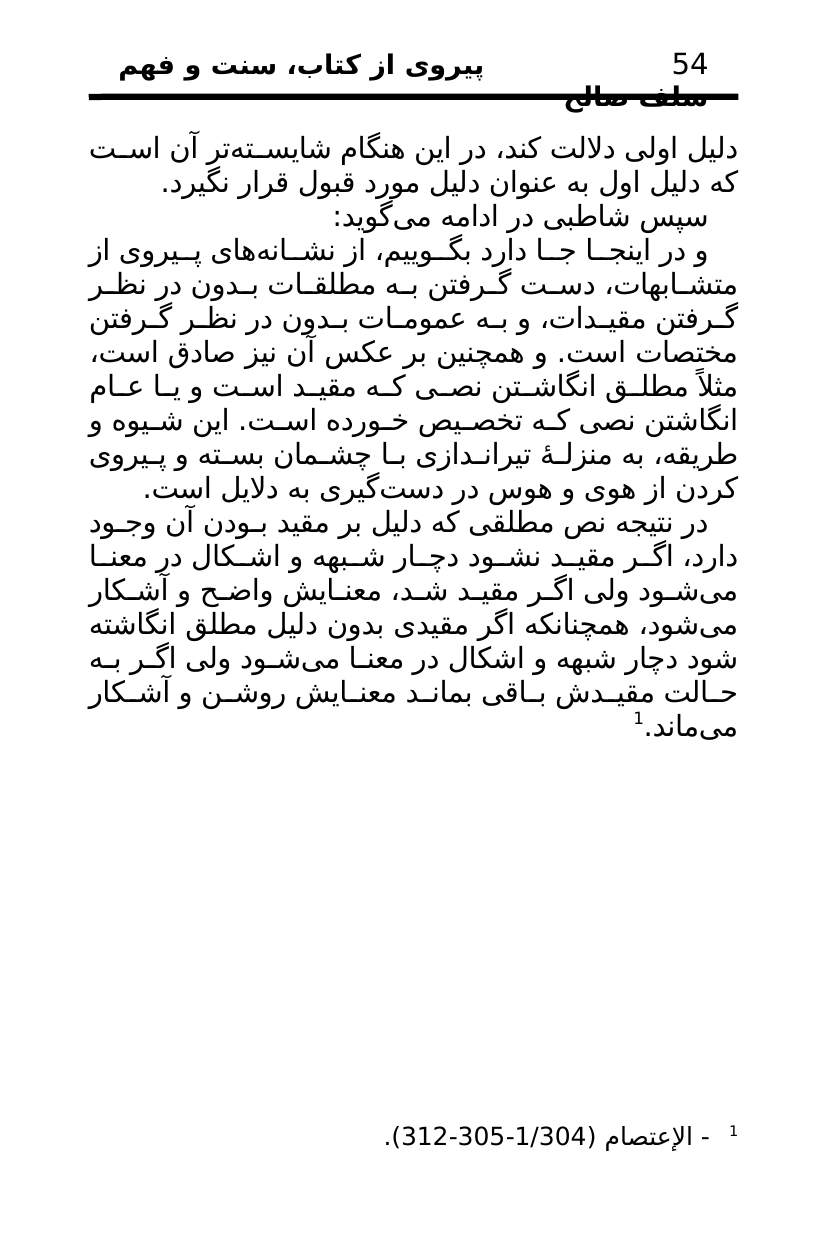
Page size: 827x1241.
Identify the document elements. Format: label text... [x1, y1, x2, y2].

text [89, 132, 738, 199]
text در نتیجه نص مطلقی که دلیل بر مقید بودن آن وجود دارد، اگر مقید نشود دچار شبهه و اشکال در معنا می‌شود ولی اگر مقید شد، معنایش واضح و آشکار می‌شود، همچنانکه اگر مقیدی بدون دلیل مطلق انگاشته شود دچار شبهه و اشکال در معنا می‌شود ولی اگر به حالت مقیدش باقی بماند معنایش روشن و آشکار می‌ماند. [89, 505, 738, 743]
text و در اینجا جا دارد بگوییم، از نشانه‌های پیروی از متشابهات، دست گرفتن به مطلقات بدون در نظر گرفتن مقیدات، و به عمومات بدون در نظر گرفتن مختصات است. و همچنین بر عکس آن نیز صادق است، مثلاً مطلق انگاشتن نصی که مقید است و یا عام انگاشتن نصی که تخصیص خورده است. این شیوه و طریقه، به منزلۀ تیراندازی با چشمان بسته و پیروی کردن از هوی و هوس در دست‌گیری به دلایل است. [89, 233, 738, 505]
text سپس شاطبی در ادامه می‌گوید: [89, 199, 738, 233]
